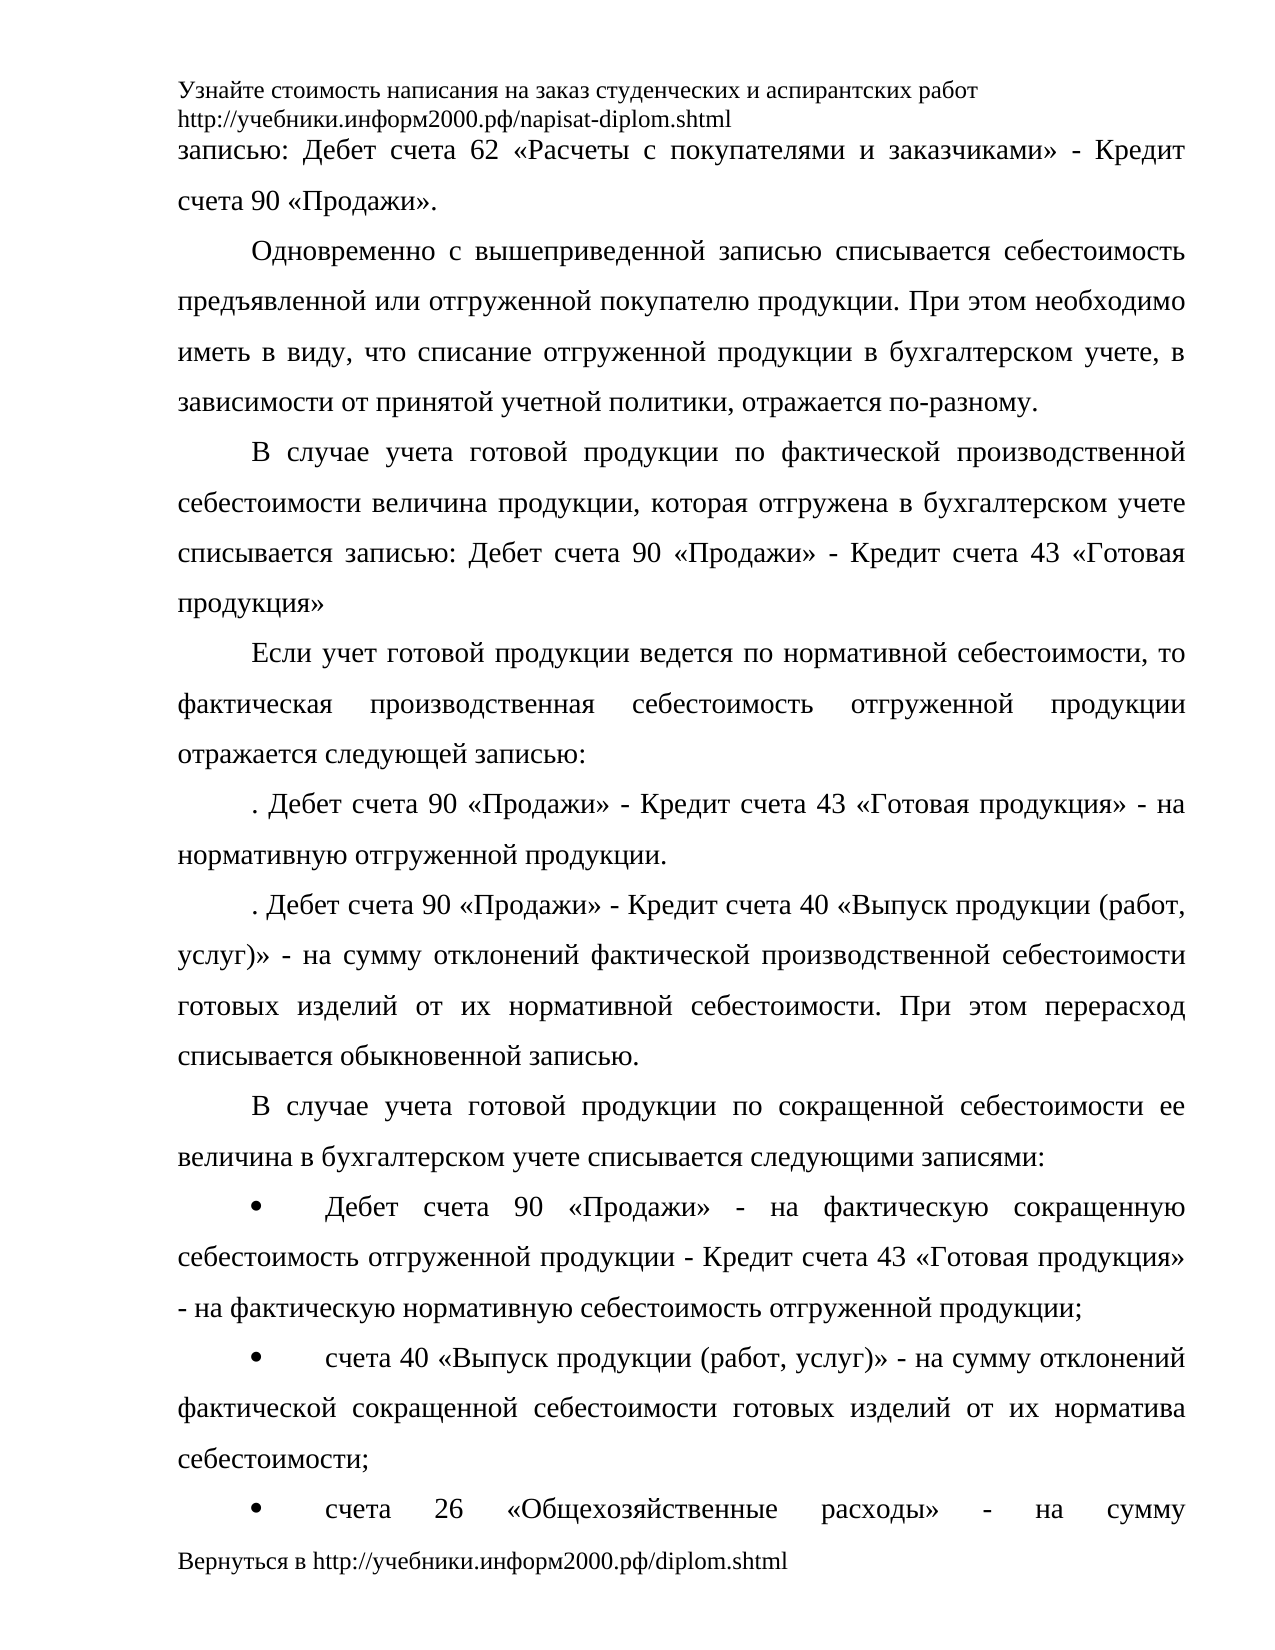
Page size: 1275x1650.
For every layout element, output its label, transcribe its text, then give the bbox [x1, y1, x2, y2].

text Одновременно с вышеприведенной записью списывается себестоимость предъявленной или отгруженной покупателю продукции. При этом необходимо иметь в виду, что списание отгруженной продукции в бухгалтерском учете, в зависимости от принятой учетной политики, отражается по-разному. [177, 233, 1186, 418]
text Если учет готовой продукции ведется по нормативной себестоимости, то фактическая производственная себестоимость отгруженной продукции отражается следующей записью: [177, 636, 1186, 770]
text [177, 1491, 1186, 1525]
text . Дебет счета 90 «Продажи» - Кредит счета 43 «Готовая продукция» - на нормативную отгруженной продукции. [177, 787, 1186, 870]
text В случае учета готовой продукции по сокращенной себестоимости ее величина в бухгалтерском учете списывается следующими записями: [177, 1088, 1186, 1172]
text . Дебет счета 90 «Продажи» - Кредит счета 40 «Выпуск продукции (работ, услуг)» - на сумму отклонений фактической производственной себестоимости готовых изделий от их нормативной себестоимости. При этом перерасход списывается обыкновенной записью. [177, 887, 1186, 1072]
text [177, 132, 1186, 216]
text  счета 40 «Выпуск продукции (работ, услуг)» - на сумму отклонений фактической сокращенной себестоимости готовых изделий от их норматива себестоимости; [177, 1340, 1186, 1474]
text  Дебет счета 90 «Продажи» - на фактическую сокращенную себестоимость отгруженной продукции - Кредит счета 43 «Готовая продукция» - на фактическую нормативную себестоимость отгруженной продукции; [177, 1189, 1186, 1323]
text В случае учета готовой продукции по фактической производственной себестоимости величина продукции, которая отгружена в бухгалтерском учете списывается записью: Дебет счета 90 «Продажи» - Кредит счета 43 «Готовая продукция» [177, 434, 1186, 619]
